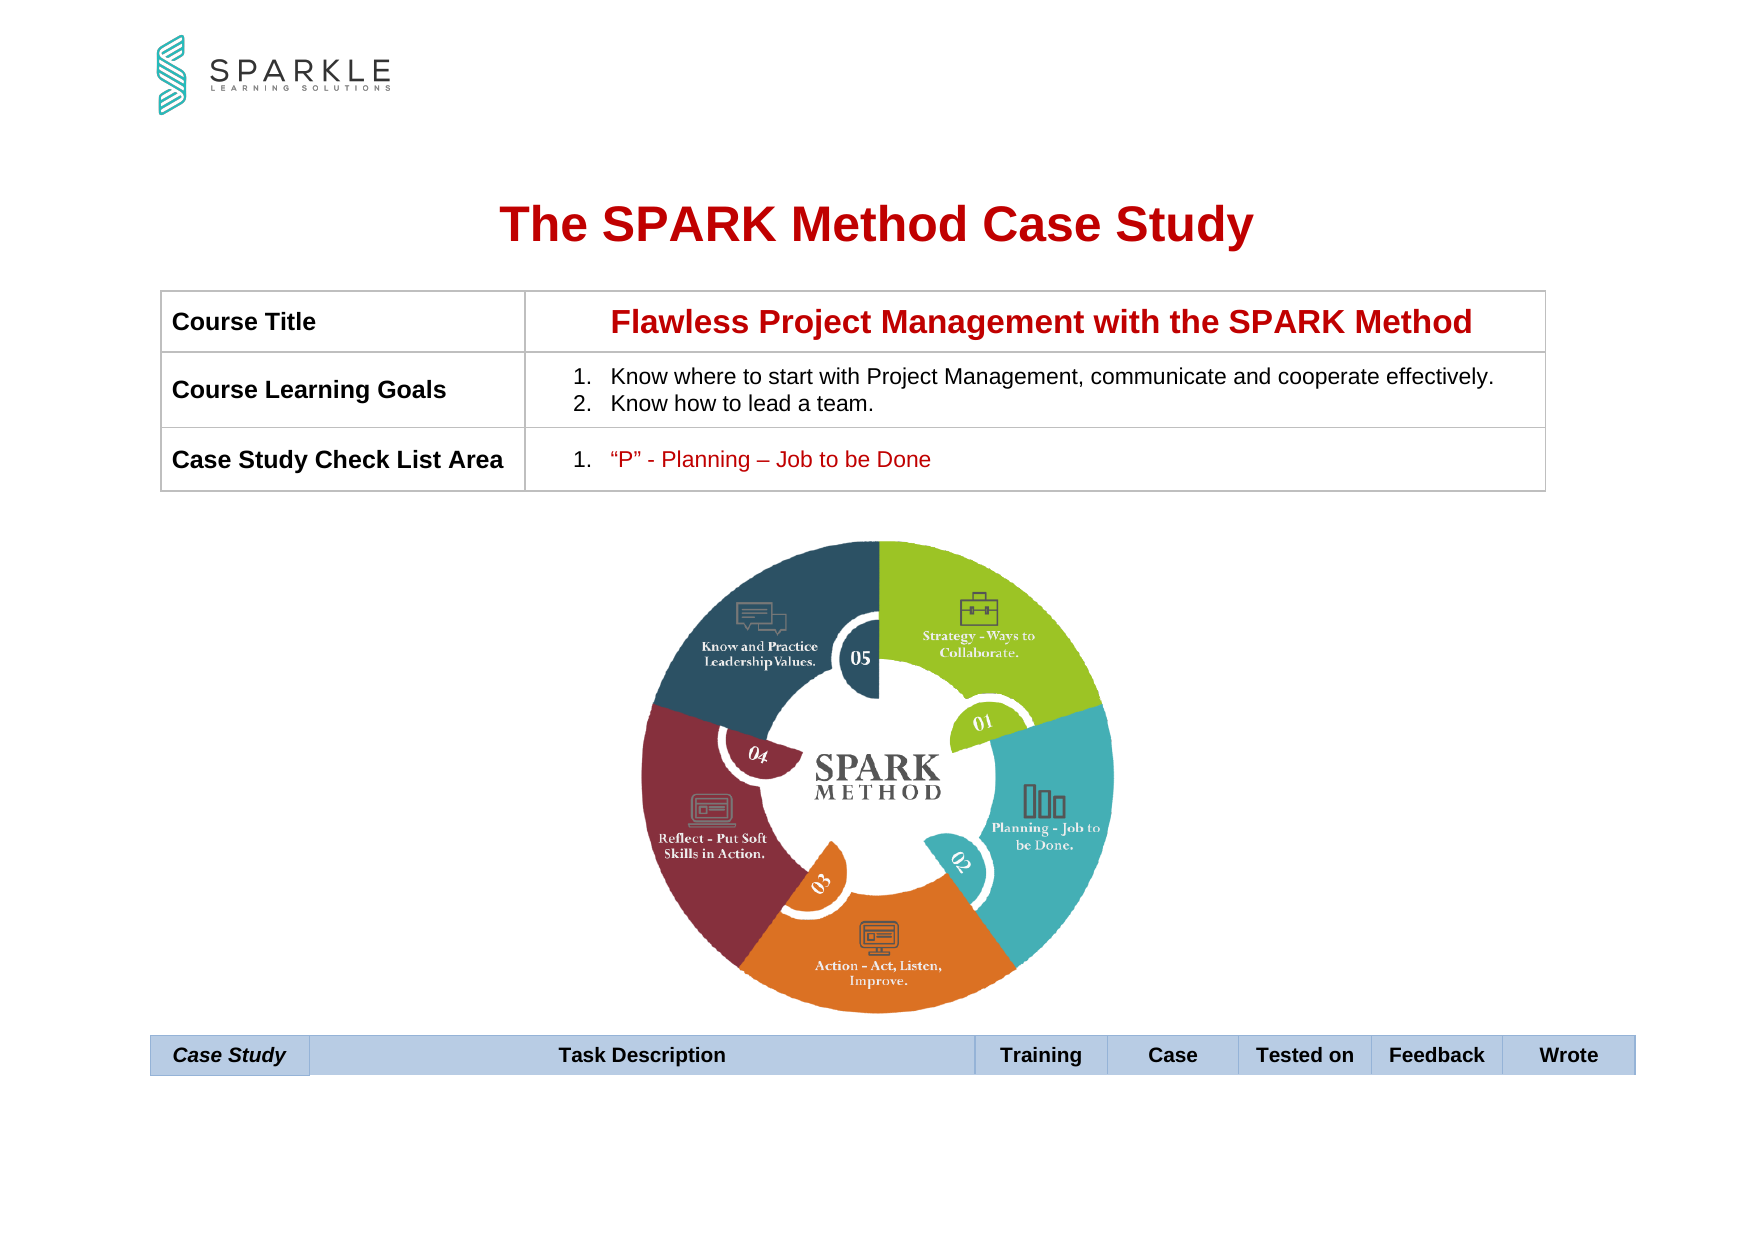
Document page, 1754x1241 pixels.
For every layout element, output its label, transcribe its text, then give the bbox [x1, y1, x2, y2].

table_cell “P” - Planning – Job to be Done [526, 428, 1545, 490]
table_header Tested on a Real Project [1239, 1036, 1371, 1075]
table_header Course Title [162, 292, 524, 351]
table_header Case Study Task Completed [1107, 1036, 1239, 1075]
table_header Task Description [310, 1036, 975, 1075]
table_header Training Lesson Completed [975, 1036, 1107, 1075]
table_header Feedback Gathered [1371, 1036, 1503, 1075]
table_cell Know where to start with Project Management, communicate and cooperate effectively. Know how to lead a team. [526, 353, 1545, 426]
table_header Flawless Project Management with the SPARK Method [526, 292, 1545, 351]
table_cell Course Learning Goals [162, 353, 524, 426]
picture [622, 522, 1132, 1031]
picture [150, 26, 397, 120]
table_header Wrote Comment How It Worked [1503, 1036, 1634, 1075]
text The SPARK Method Case Study [150, 194, 1604, 252]
table_cell Case Study Check List Area [162, 428, 524, 490]
table_header Case Study Section Title [151, 1036, 309, 1075]
